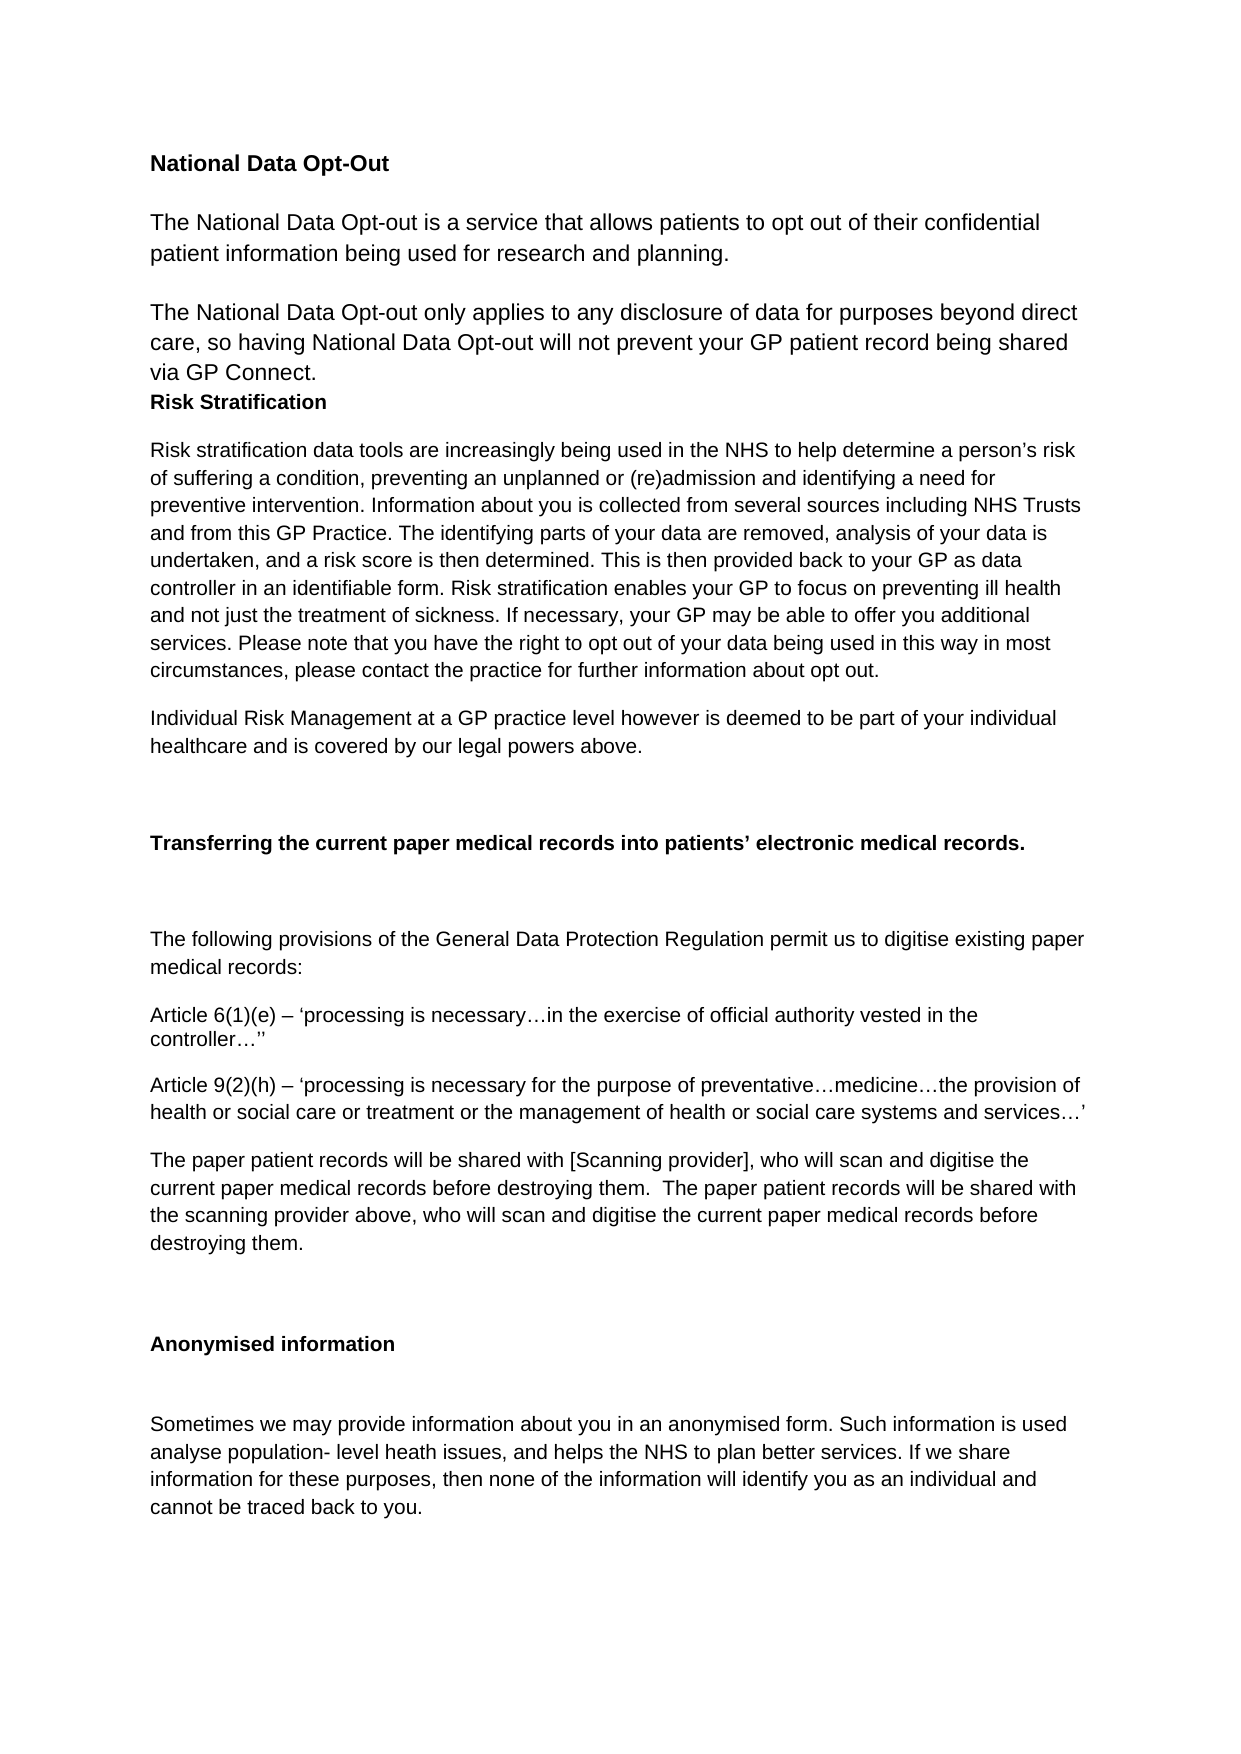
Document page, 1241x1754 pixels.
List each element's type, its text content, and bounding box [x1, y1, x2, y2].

text National Data Opt-Out [150, 150, 1090, 176]
text Risk stratification data tools are increasingly being used in the NHS to help determine a person’s risk of suffering a condition, preventing an unplanned or (re)admission and identifying a need for preventive intervention. Information about you is collected from several sources including NHS Trusts and from this GP Practice. The identifying parts of your data are removed, analysis of your data is undertaken, and a risk score is then determined. This is then provided back to your GP as data controller in an identifiable form. Risk stratification enables your GP to focus on preventing ill health and not just the treatment of sickness. If necessary, your GP may be able to offer you additional services. Please note that you have the right to opt out of your data being used in this way in most circumstances, please contact the practice for further information about opt out. [150, 438, 1090, 682]
text The paper patient records will be shared with [Scanning provider], who will scan and digitise the current paper medical records before destroying them. The paper patient records will be shared with the scanning provider above, who will scan and digitise the current paper medical records before destroying them. [150, 1148, 1090, 1255]
text Transferring the current paper medical records into patients’ electronic medical records. [150, 830, 1090, 854]
subtitle Anonymised information [150, 1332, 1090, 1356]
text Article 6(1)(e) – ‘processing is necessary…in the exercise of official authority vested in the controller…’’ [150, 1003, 1090, 1051]
text Article 9(2)(h) – ‘processing is necessary for the purpose of preventative…medicine…the provision of health or social care or treatment or the management of health or social care systems and services…’ [150, 1072, 1090, 1124]
text The National Data Opt-out only applies to any disclosure of data for purposes beyond direct care, so having National Data Opt-out will not prevent your GP patient record being shared via GP Connect. [150, 299, 1090, 386]
text Sometimes we may provide information about you in an anonymised form. Such information is used analyse population- level heath issues, and helps the NHS to plan better services. If we share information for these purposes, then none of the information will identify you as an individual and cannot be traced back to you. [150, 1412, 1090, 1519]
text Individual Risk Management at a GP practice level however is deemed to be part of your individual healthcare and is covered by our legal powers above. [150, 706, 1090, 758]
text The following provisions of the General Data Protection Regulation permit us to digitise existing paper medical records: [150, 927, 1090, 978]
text The National Data Opt-out is a service that allows patients to opt out of their confidential patient information being used for research and planning. [150, 209, 1090, 266]
text Risk Stratification [150, 389, 1090, 413]
